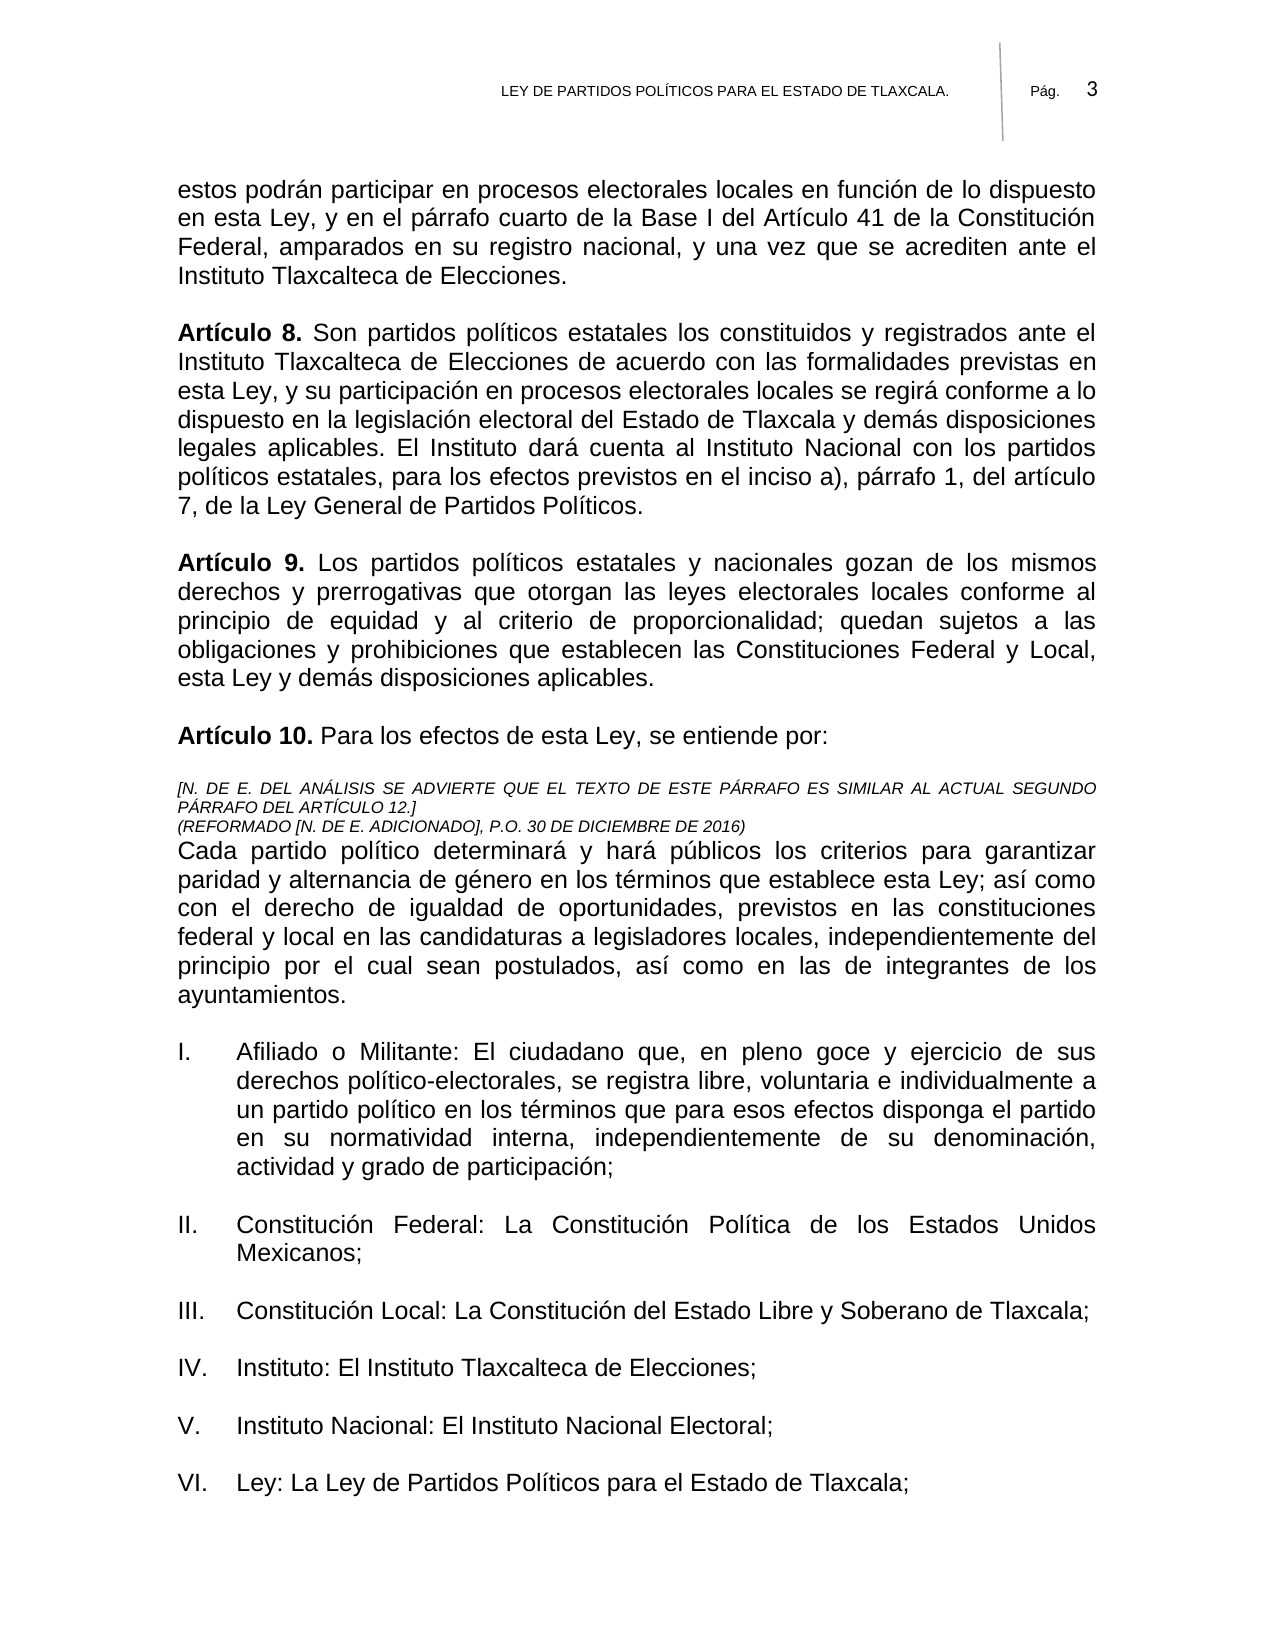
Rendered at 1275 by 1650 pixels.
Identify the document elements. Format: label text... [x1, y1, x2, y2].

text I. Afiliado o Militante: El ciudadano que, en pleno goce y ejercicio de sus derechos político-electorales, se registra libre, voluntaria e individualmente a un partido político en los términos que para esos efectos disponga el partido en su normatividad interna, independientemente de su denominación, actividad y grado de participación; [177, 1037, 1098, 1181]
text IV. Instituto: El Instituto Tlaxcalteca de Elecciones; [177, 1353, 1098, 1382]
text Cada partido político determinará y hará públicos los criterios para garantizar paridad y alternancia de género en los términos que establece esta Ley; así como con el derecho de igualdad de oportunidades, previstos en las constituciones federal y local en las candidaturas a legisladores locales, independientemente del principio por el cual sean postulados, así como en las de integrantes de los ayuntamientos. [177, 836, 1098, 1008]
text [N. DE E. DEL ANÁLISIS SE ADVIERTE QUE EL TEXTO DE ESTE PÁRRAFO ES SIMILAR AL ACTUAL SEGUNDO PÁRRAFO DEL ARTÍCULO 12.] [177, 778, 1098, 817]
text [177, 175, 1098, 290]
text Artículo 9. Los partidos políticos estatales y nacionales gozan de los mismos derechos y prerrogativas que otorgan las leyes electorales locales conforme al principio de equidad y al criterio de proporcionalidad; quedan sujetos a las obligaciones y prohibiciones que establecen las Constituciones Federal y Local, esta Ley y demás disposiciones aplicables. [177, 548, 1098, 692]
text II. Constitución Federal: La Constitución Política de los Estados Unidos Mexicanos; [177, 1210, 1098, 1267]
text Artículo 10. Para los efectos de esta Ley, se entiende por: [177, 721, 1098, 750]
text V. Instituto Nacional: El Instituto Nacional Electoral; [177, 1411, 1098, 1440]
text VI. Ley: La Ley de Partidos Políticos para el Estado de Tlaxcala; [177, 1468, 1098, 1497]
text III. Constitución Local: La Constitución del Estado Libre y Soberano de Tlaxcala; [177, 1296, 1098, 1325]
text Artículo 8. Son partidos políticos estatales los constituidos y registrados ante el Instituto Tlaxcalteca de Elecciones de acuerdo con las formalidades previstas en esta Ley, y su participación en procesos electorales locales se regirá conforme a lo dispuesto en la legislación electoral del Estado de Tlaxcala y demás disposiciones legales aplicables. El Instituto dará cuenta al Instituto Nacional con los partidos políticos estatales, para los efectos previstos en el inciso a), párrafo 1, del artículo 7, de la Ley General de Partidos Políticos. [177, 318, 1098, 520]
text (REFORMADO [N. DE E. ADICIONADO], P.O. 30 DE DICIEMBRE DE 2016) [177, 817, 1098, 836]
